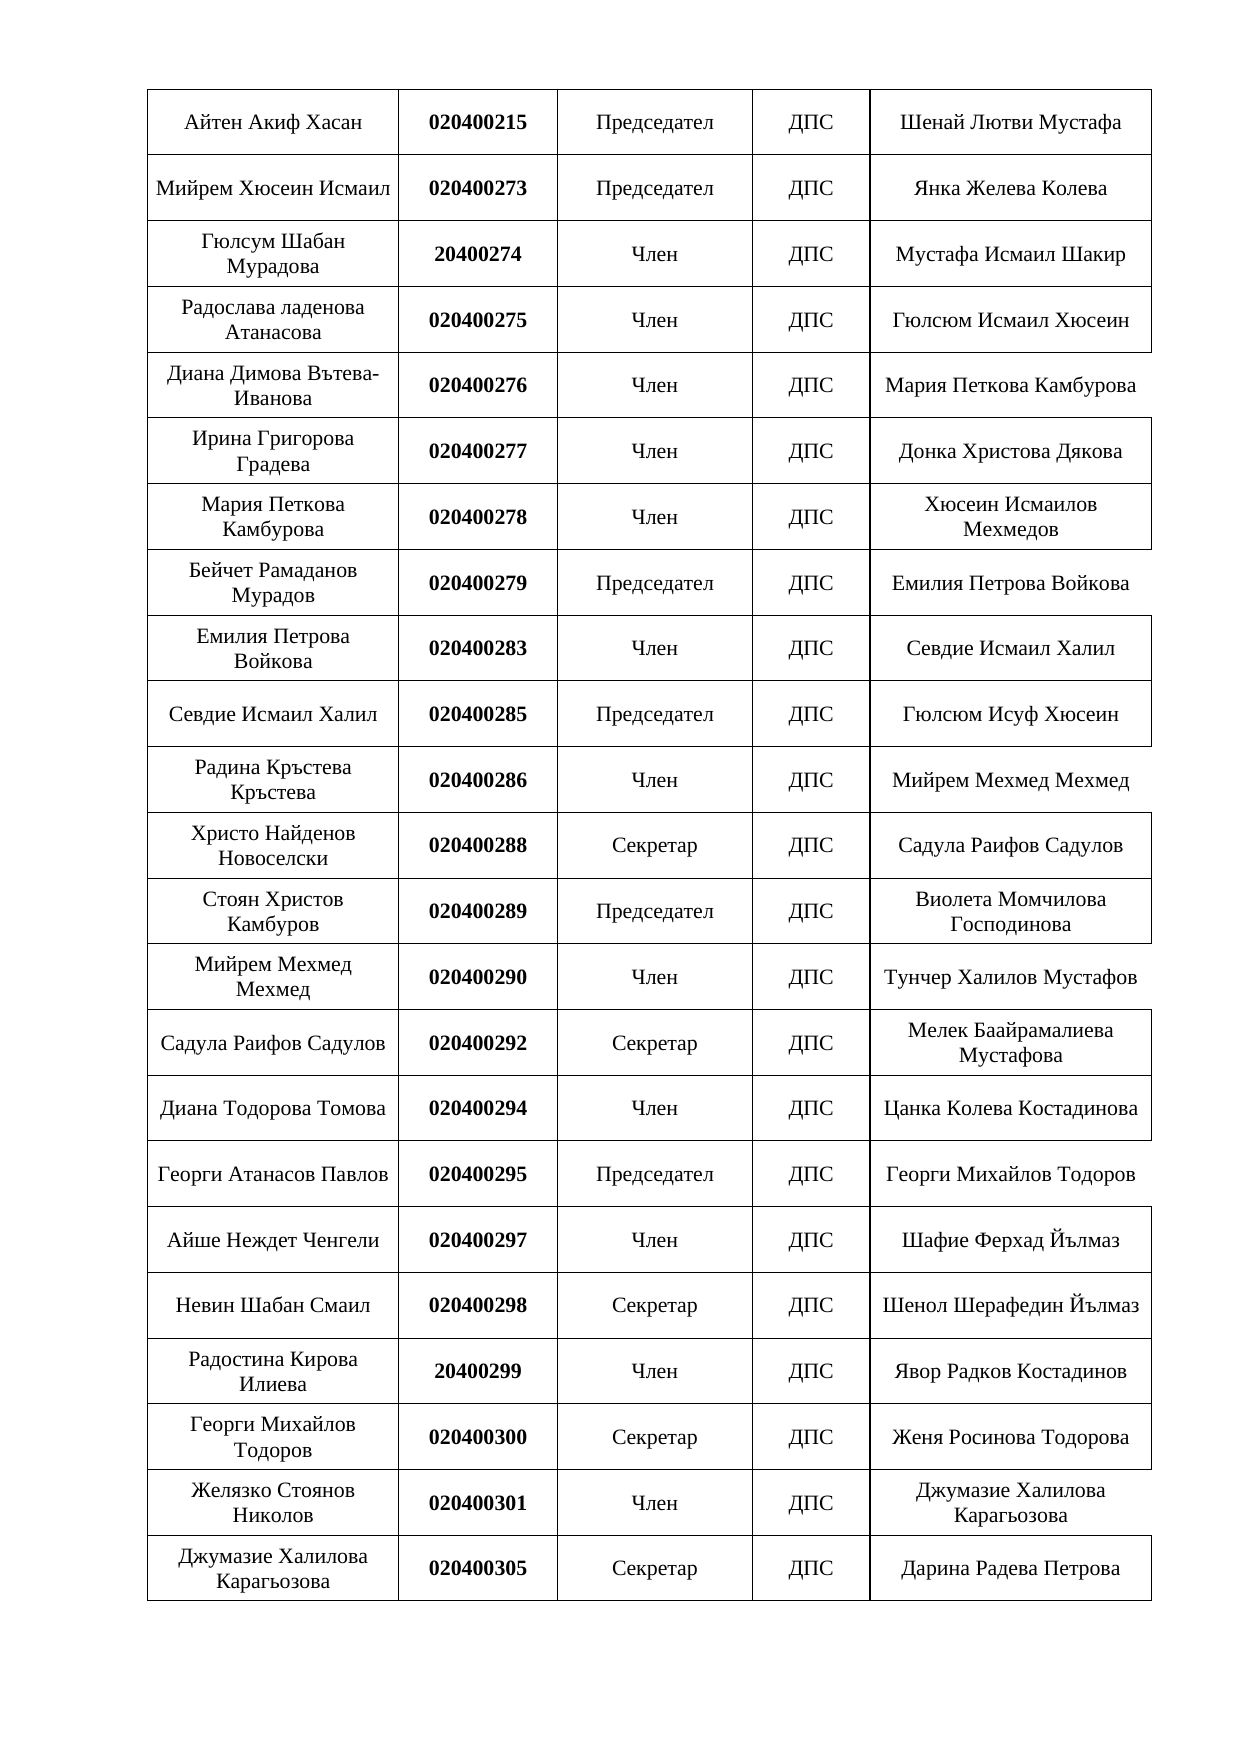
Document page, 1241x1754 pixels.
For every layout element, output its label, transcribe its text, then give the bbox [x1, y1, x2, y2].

table_cell 020400305 [399, 1536, 557, 1600]
table_cell Председател [558, 550, 752, 614]
table_cell 020400289 [399, 879, 557, 943]
table_cell Мийрем Хюсеин Исмаил [148, 155, 398, 220]
table_cell Христо Найденов Новоселски [148, 813, 398, 877]
table_cell 020400285 [399, 681, 557, 746]
table_cell ДПС [753, 1536, 869, 1600]
table_cell Цанка Колева Костадинова [871, 1076, 1151, 1140]
table_cell 20400274 [399, 221, 557, 286]
table_cell Ирина Григорова Градева [148, 418, 398, 483]
table_cell Садула Раифов Садулов [871, 813, 1151, 877]
table_cell Джумазие Халилова Карагьозова [148, 1536, 398, 1600]
table_cell Диана Тодорова Томова [148, 1076, 398, 1140]
table_cell Янка Желева Колева [871, 155, 1151, 220]
table_cell ДПС [753, 1207, 869, 1272]
table_cell ДПС [753, 418, 869, 483]
table_cell Емилия Петрова Войкова [148, 616, 398, 680]
table_cell Член [558, 616, 752, 680]
table_cell Шенай Лютви Мустафа [871, 90, 1151, 154]
table_cell Хюсеин Исмаилов Мехмедов [871, 484, 1151, 549]
table_cell Член [558, 221, 752, 286]
table_cell Шафие Ферхад Йълмаз [871, 1207, 1151, 1272]
table_cell Невин Шабан Смаил [148, 1273, 398, 1337]
table_cell Дарина Радева Петрова [871, 1536, 1151, 1600]
table_cell 020400279 [399, 550, 557, 614]
table_cell Гюлсюм Исуф Хюсеин [871, 681, 1151, 746]
table_cell 020400300 [399, 1404, 557, 1469]
table_cell Диана Димова Вътева-Иванова [148, 353, 398, 417]
table_cell Член [558, 1339, 752, 1403]
table_cell ДПС [753, 1010, 869, 1074]
table_cell Айше Неждет Ченгели [148, 1207, 398, 1272]
table_cell Садула Раифов Садулов [148, 1010, 398, 1074]
table_cell Явор Радков Костадинов [871, 1339, 1151, 1403]
table_cell Женя Росинова Тодорова [871, 1404, 1151, 1469]
table_cell 020400288 [399, 813, 557, 877]
table_cell ДПС [753, 287, 869, 352]
table_cell Член [558, 747, 752, 812]
table_cell 020400290 [399, 944, 557, 1009]
table_cell Желязко Стоянов Николов [148, 1470, 398, 1535]
table_cell ДПС [753, 1470, 869, 1535]
table_cell 020400301 [399, 1470, 557, 1535]
table_cell Мустафа Исмаил Шакир [871, 221, 1151, 286]
table_cell Мийрем Мехмед Мехмед [148, 944, 398, 1009]
table_cell ДПС [753, 353, 869, 417]
table_cell 020400283 [399, 616, 557, 680]
table_cell 020400295 [399, 1141, 557, 1206]
table_cell Член [558, 287, 752, 352]
table_cell Джумазие Халилова Карагьозова [871, 1470, 1152, 1535]
table_cell 020400278 [399, 484, 557, 549]
table_cell Радина Кръстева Кръстева [148, 747, 398, 812]
table_cell Член [558, 353, 752, 417]
table_cell Мария Петкова Камбурова [148, 484, 398, 549]
table_cell Мийрем Мехмед Мехмед [871, 747, 1152, 812]
table_cell Георги Атанасов Павлов [148, 1141, 398, 1206]
table_cell Секретар [558, 1273, 752, 1337]
table_cell Гюлсум Шабан Мурадова [148, 221, 398, 286]
table_cell ДПС [753, 1339, 869, 1403]
table_cell Емилия Петрова Войкова [871, 550, 1152, 614]
table_cell Председател [558, 90, 752, 154]
table_cell 020400215 [399, 90, 557, 154]
table_cell 020400275 [399, 287, 557, 352]
table_cell ДПС [753, 813, 869, 877]
table_cell ДПС [753, 550, 869, 614]
table_cell 020400298 [399, 1273, 557, 1337]
table_cell Секретар [558, 1536, 752, 1600]
table_cell Севдие Исмаил Халил [871, 616, 1151, 680]
table_cell 20400299 [399, 1339, 557, 1403]
table_cell Член [558, 1470, 752, 1535]
table_cell Член [558, 418, 752, 483]
table_cell Бейчет Рамаданов Мурадов [148, 550, 398, 614]
table_cell Донка Христова Дякова [871, 418, 1151, 483]
table_cell Председател [558, 681, 752, 746]
table_cell ДПС [753, 944, 869, 1009]
table_cell Тунчер Халилов Мустафов [871, 944, 1152, 1009]
table_cell ДПС [753, 221, 869, 286]
table_cell ДПС [753, 484, 869, 549]
table_cell Член [558, 944, 752, 1009]
table_cell 020400292 [399, 1010, 557, 1074]
table_cell Гюлсюм Исмаил Хюсеин [871, 287, 1151, 352]
table_cell Член [558, 484, 752, 549]
table_cell Мария Петкова Камбурова [871, 353, 1152, 417]
table_cell Георги Михайлов Тодоров [871, 1141, 1152, 1206]
table_cell ДПС [753, 1076, 869, 1140]
table_cell ДПС [753, 616, 869, 680]
table_cell Радослава ладенова Атанасова [148, 287, 398, 352]
table_cell Мелек Баайрамалиева Мустафова [871, 1010, 1151, 1074]
table_cell 020400277 [399, 418, 557, 483]
table_cell 020400294 [399, 1076, 557, 1140]
table_cell Шенол Шерафедин Йълмаз [871, 1273, 1151, 1337]
table_cell ДПС [753, 747, 869, 812]
table_cell Секретар [558, 813, 752, 877]
table_cell Стоян Христов Камбуров [148, 879, 398, 943]
table_cell 020400276 [399, 353, 557, 417]
table_cell Радостина Кирова Илиева [148, 1339, 398, 1403]
table_cell ДПС [753, 1141, 869, 1206]
table_cell Председател [558, 879, 752, 943]
table_cell Секретар [558, 1010, 752, 1074]
table_cell ДПС [753, 1404, 869, 1469]
table_cell ДПС [753, 1273, 869, 1337]
table_cell ДПС [753, 879, 869, 943]
table_cell ДПС [753, 90, 869, 154]
table_cell 020400273 [399, 155, 557, 220]
table_cell Ceвдие Исмаил Халил [148, 681, 398, 746]
table_cell Виолета Момчилова Господинова [871, 879, 1151, 943]
table_cell Георги Михайлов Тодоров [148, 1404, 398, 1469]
table_cell 020400286 [399, 747, 557, 812]
table_cell Секретар [558, 1404, 752, 1469]
table_cell Член [558, 1207, 752, 1272]
table_cell Айтен Акиф Хасан [148, 90, 398, 154]
table_cell Председател [558, 155, 752, 220]
table_cell Председател [558, 1141, 752, 1206]
table_cell ДПС [753, 155, 869, 220]
table_cell 020400297 [399, 1207, 557, 1272]
table_cell ДПС [753, 681, 869, 746]
table_cell Член [558, 1076, 752, 1140]
